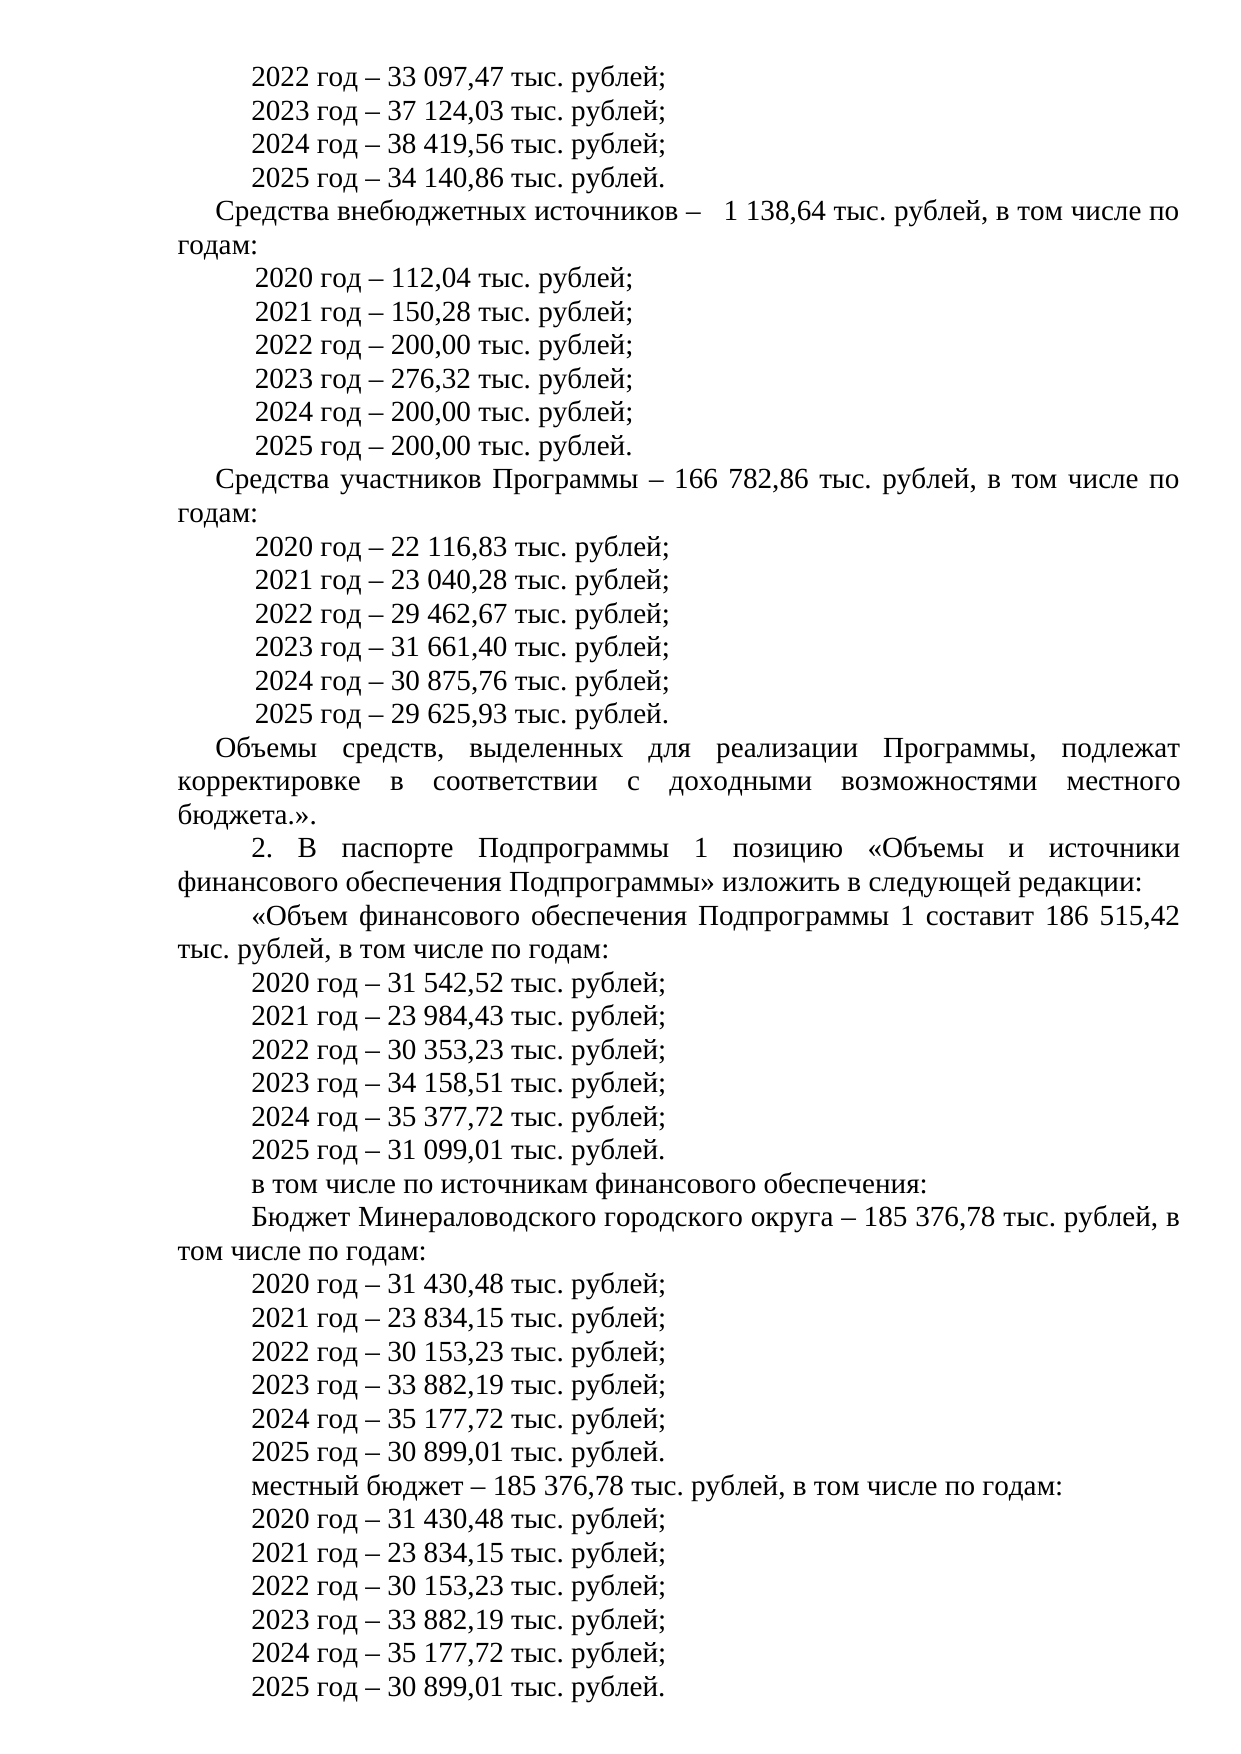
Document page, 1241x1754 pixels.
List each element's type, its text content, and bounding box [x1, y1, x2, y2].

text 2022 год – 30 153,23 тыс. рублей; [177, 1334, 1181, 1367]
text 2021 год – 23 040,28 тыс. рублей; [177, 562, 1181, 596]
text 2025 год – 31 099,01 тыс. рублей. [177, 1132, 1181, 1166]
text 2020 год – 31 430,48 тыс. рублей; [177, 1501, 1181, 1535]
text «Объем финансового обеспечения Подпрограммы 1 составит 186 515,42 тыс. рублей, в том числе по годам: [177, 898, 1181, 965]
text 2021 год – 23 984,43 тыс. рублей; [177, 998, 1181, 1032]
text 2024 год – 35 377,72 тыс. рублей; [177, 1099, 1181, 1132]
text 2021 год – 150,28 тыс. рублей; [177, 294, 1181, 327]
text 2020 год – 31 542,52 тыс. рублей; [177, 965, 1181, 998]
text Объемы средств, выделенных для реализации Программы, подлежат корректировке в соответствии с доходными возможностями местного бюджета.». [177, 730, 1181, 831]
text местный бюджет – 185 376,78 тыс. рублей, в том числе по годам: [177, 1468, 1181, 1501]
text 2024 год – 30 875,76 тыс. рублей; [177, 663, 1181, 696]
text 2023 год – 276,32 тыс. рублей; [177, 361, 1181, 394]
text 2023 год – 33 882,19 тыс. рублей; [177, 1602, 1181, 1636]
text 2025 год – 30 899,01 тыс. рублей. [177, 1434, 1181, 1468]
text 2025 год – 29 625,93 тыс. рублей. [177, 696, 1181, 730]
text в том числе по источникам финансового обеспечения: [177, 1166, 1181, 1199]
text Средства внебюджетных источников – 1 138,64 тыс. рублей, в том числе по годам: [177, 193, 1181, 260]
text 2023 год – 37 124,03 тыс. рублей; [177, 93, 1181, 126]
text Средства участников Программы – 166 782,86 тыс. рублей, в том числе по годам: [177, 462, 1181, 529]
text 2022 год – 29 462,67 тыс. рублей; [177, 596, 1181, 629]
text 2025 год – 200,00 тыс. рублей. [177, 428, 1181, 462]
text 2020 год – 31 430,48 тыс. рублей; [177, 1267, 1181, 1300]
text Бюджет Минераловодского городского округа – 185 376,78 тыс. рублей, в том числе по годам: [177, 1199, 1181, 1267]
text 2021 год – 23 834,15 тыс. рублей; [177, 1300, 1181, 1334]
text 2024 год – 35 177,72 тыс. рублей; [177, 1401, 1181, 1434]
text 2023 год – 31 661,40 тыс. рублей; [177, 629, 1181, 663]
text 2024 год – 35 177,72 тыс. рублей; [177, 1636, 1181, 1669]
text 2023 год – 34 158,51 тыс. рублей; [177, 1065, 1181, 1099]
text 2025 год – 34 140,86 тыс. рублей. [177, 160, 1181, 193]
text 2022 год – 33 097,47 тыс. рублей; [177, 59, 1181, 93]
text 2023 год – 33 882,19 тыс. рублей; [177, 1367, 1181, 1401]
text 2020 год – 22 116,83 тыс. рублей; [177, 529, 1181, 562]
text 2022 год – 200,00 тыс. рублей; [177, 327, 1181, 361]
text 2021 год – 23 834,15 тыс. рублей; [177, 1535, 1181, 1568]
text 2020 год – 112,04 тыс. рублей; [177, 260, 1181, 294]
text 2022 год – 30 153,23 тыс. рублей; [177, 1568, 1181, 1602]
text 2025 год – 30 899,01 тыс. рублей. [177, 1669, 1181, 1703]
text 2022 год – 30 353,23 тыс. рублей; [177, 1032, 1181, 1065]
text 2024 год – 200,00 тыс. рублей; [177, 394, 1181, 428]
text 2024 год – 38 419,56 тыс. рублей; [177, 126, 1181, 160]
text 2. В паспорте Подпрограммы 1 позицию «Объемы и источники финансового обеспечения Подпрограммы» изложить в следующей редакции: [177, 831, 1181, 898]
